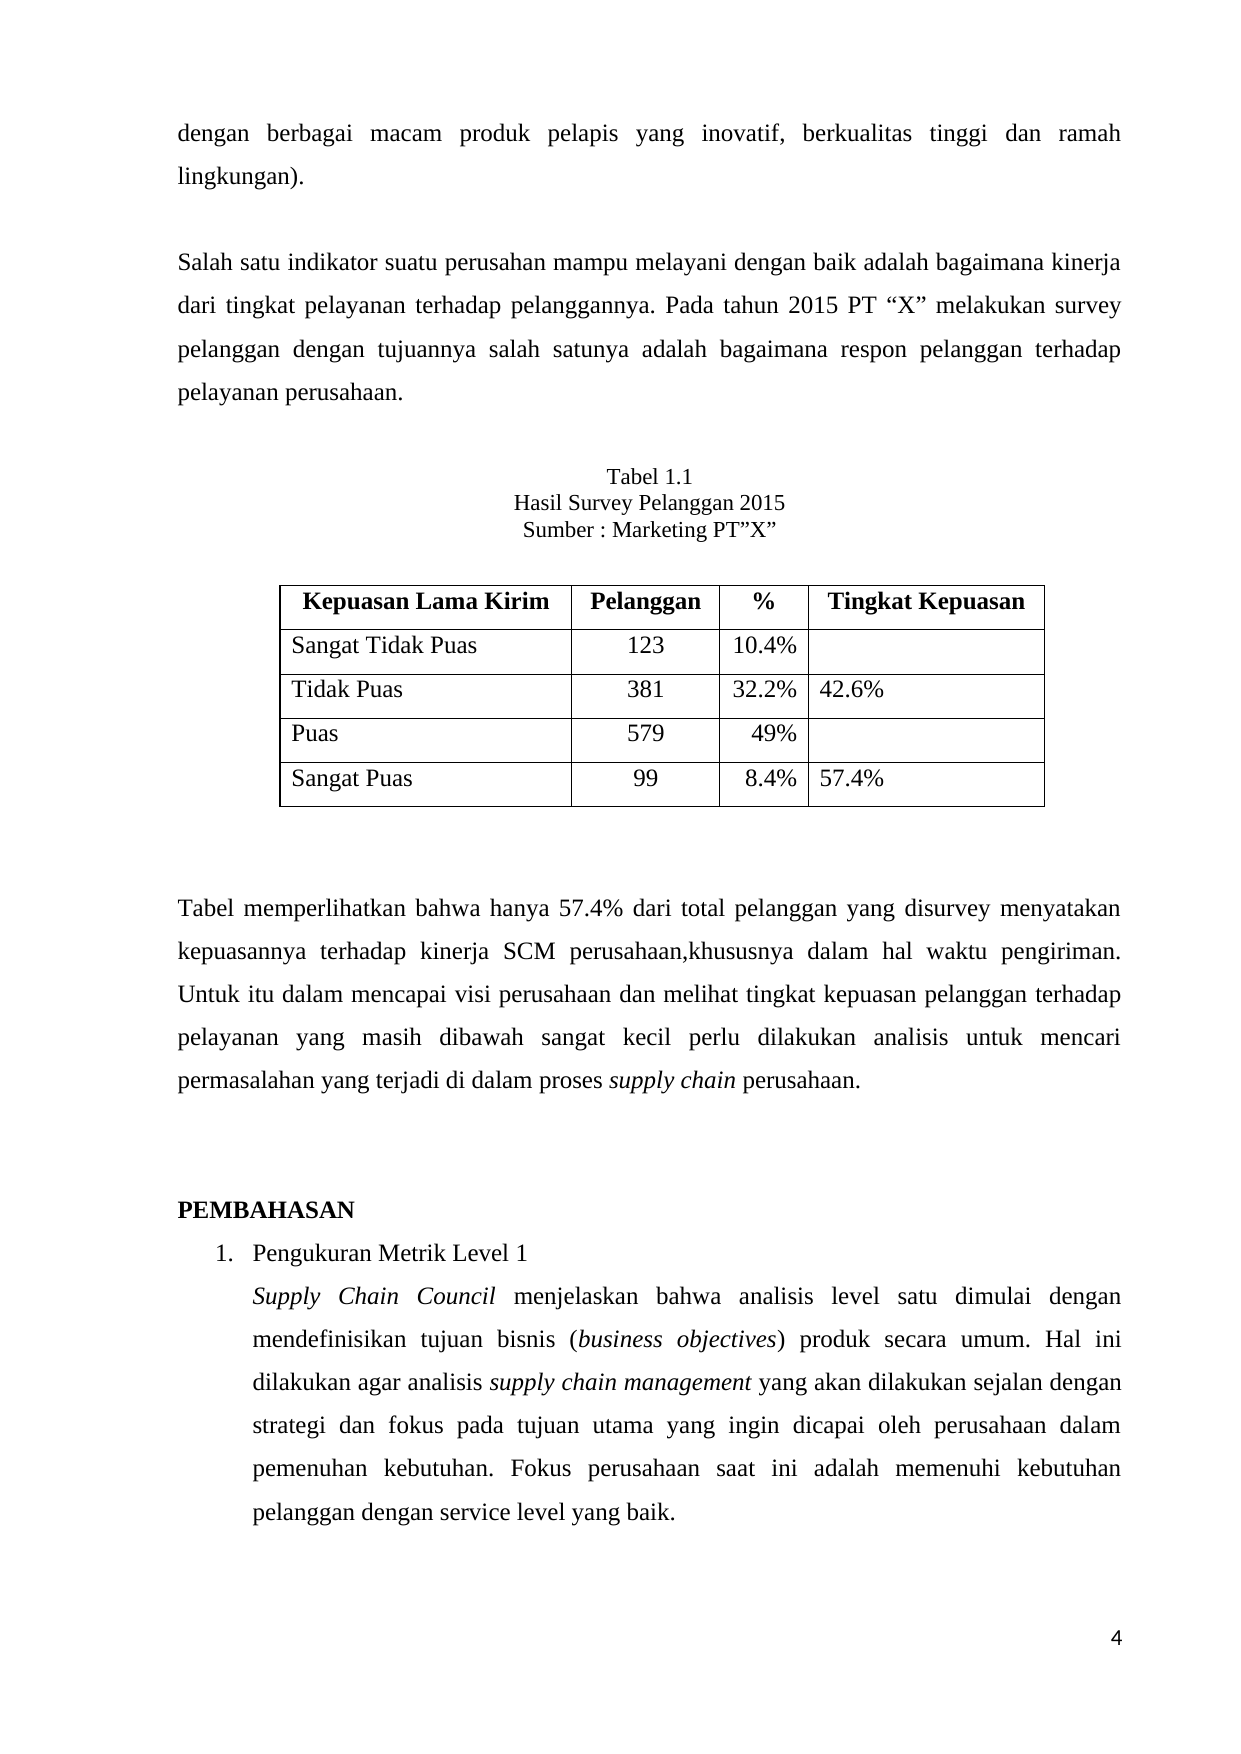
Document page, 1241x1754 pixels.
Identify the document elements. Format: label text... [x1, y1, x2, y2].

table_cell 57.4% [809, 763, 1044, 806]
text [177, 118, 1122, 190]
table_header Kepuasan Lama Kirim [281, 586, 571, 629]
table_cell 123 [572, 630, 719, 673]
list Pengukuran Metrik Level 1 [215, 1238, 1122, 1267]
text Salah satu indikator suatu perusahan mampu melayani dengan baik adalah bagaimana kinerja dari tingkat pelayanan terhadap pelanggannya. Pada tahun 2015 PT “X” melakukan survey pelanggan dengan tujuannya salah satunya adalah bagaimana respon pelanggan terhadap pelayanan perusahaan. [177, 247, 1122, 406]
table_cell Puas [281, 719, 571, 762]
table_header Pelanggan [572, 586, 719, 629]
text Hasil Survey Pelanggan 2015 [177, 489, 1122, 516]
table_cell 8.4% [720, 763, 808, 806]
table_cell 10.4% [720, 630, 808, 673]
table_cell Sangat Tidak Puas [281, 630, 571, 673]
table_cell 49% [720, 719, 808, 762]
table_cell Tidak Puas [281, 675, 571, 717]
table_cell [809, 719, 1044, 762]
list Supply Chain Council menjelaskan bahwa analisis level satu dimulai dengan mendefinisikan tujuan bisnis (business objectives) produk secara umum. Hal ini dilakukan agar analisis supply chain management yang akan dilakukan sejalan dengan strategi dan fokus pada tujuan utama yang ingin dicapai oleh perusahaan dalam pemenuhan kebutuhan. Fokus perusahaan saat ini adalah memenuhi kebutuhan pelanggan dengan service level yang baik. [252, 1281, 1122, 1525]
text Tabel 1.1 [177, 463, 1122, 489]
table_cell 42.6% [809, 675, 1044, 717]
table_cell 99 [572, 763, 719, 806]
table_cell Sangat Puas [281, 763, 571, 806]
table_cell 381 [572, 675, 719, 717]
text Tabel memperlihatkan bahwa hanya 57.4% dari total pelanggan yang disurvey menyatakan kepuasannya terhadap kinerja SCM perusahaan,khususnya dalam hal waktu pengiriman. Untuk itu dalam mencapai visi perusahaan dan melihat tingkat kepuasan pelanggan terhadap pelayanan yang masih dibawah sangat kecil perlu dilakukan analisis untuk mencari permasalahan yang terjadi di dalam proses supply chain perusahaan. [177, 893, 1122, 1094]
table_header Tingkat Kepuasan [809, 586, 1044, 629]
table_header % [720, 586, 808, 629]
text PEMBAHASAN [177, 1195, 1122, 1223]
text Sumber : Marketing PT”X” [177, 516, 1122, 542]
table_cell [809, 630, 1044, 673]
table_cell 32.2% [720, 675, 808, 717]
table_cell 579 [572, 719, 719, 762]
